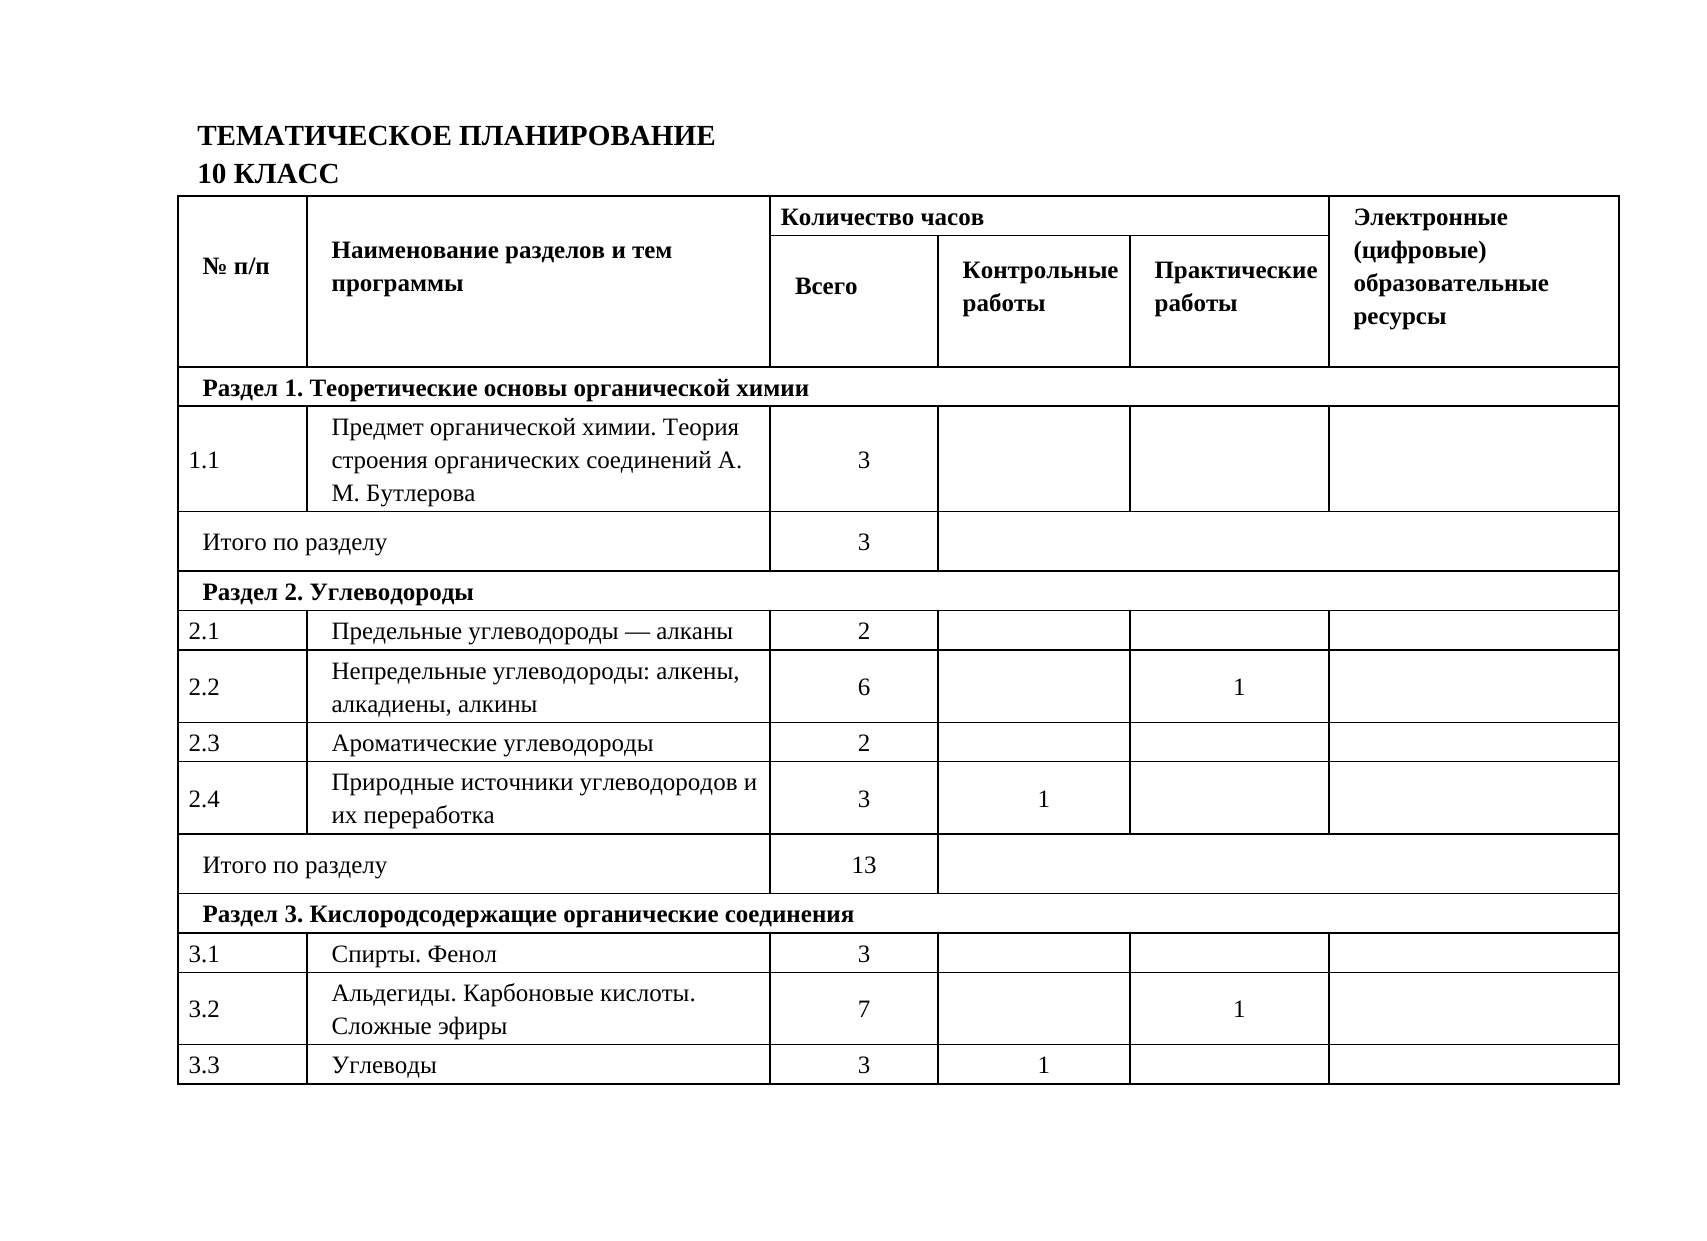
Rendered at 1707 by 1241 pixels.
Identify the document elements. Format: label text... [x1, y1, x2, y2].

table_cell 2.1 [179, 611, 306, 649]
table_cell 13 [771, 835, 937, 893]
table_cell [1330, 651, 1618, 721]
table_cell 3 [771, 1045, 937, 1083]
table_cell 1 [939, 762, 1129, 833]
table_cell [1330, 611, 1618, 649]
table_cell 2 [771, 611, 937, 649]
table_cell 7 [771, 973, 937, 1044]
table_cell Природные источники углеводородов и их переработка [308, 762, 769, 833]
table_cell [1131, 1045, 1328, 1083]
table_cell 3 [771, 934, 937, 971]
table_cell Предмет органической химии. Теория строения органических соединений А. М. Бутлерова [308, 407, 769, 511]
table_cell 2.3 [179, 723, 306, 761]
table_cell Непредельные углеводороды: алкены, алкадиены, алкины [308, 651, 769, 721]
table_cell 3.3 [179, 1045, 306, 1083]
table_cell [1131, 934, 1328, 971]
table_cell Раздел 2. Углеводороды [179, 572, 1618, 609]
table_cell Итого по разделу [179, 835, 769, 893]
table_cell 3 [771, 762, 937, 833]
table_cell [939, 611, 1129, 649]
table_cell 3.1 [179, 934, 306, 971]
table_cell [1131, 762, 1328, 833]
text 10 КЛАСС [190, 157, 1618, 190]
table_header Количество часов [771, 197, 1328, 234]
table_cell Ароматические углеводороды [308, 723, 769, 761]
table_cell [1330, 407, 1618, 511]
table_cell 1 [1131, 651, 1328, 721]
table_cell 3.2 [179, 973, 306, 1044]
table_cell 2 [771, 723, 937, 761]
table_cell 1.1 [179, 407, 306, 511]
table_cell Раздел 1. Теоретические основы органической химии [179, 368, 1618, 405]
table_cell Контрольные работы [939, 236, 1129, 366]
table_cell 1 [939, 1045, 1129, 1083]
table_cell [939, 934, 1129, 971]
table_cell [1330, 934, 1618, 971]
table_cell Углеводы [308, 1045, 769, 1083]
table_cell Раздел 3. Кислородсодержащие органические соединения [179, 894, 1618, 932]
table_cell 2.2 [179, 651, 306, 721]
table_cell Спирты. Фенол [308, 934, 769, 971]
table_cell 6 [771, 651, 937, 721]
table_cell [1330, 762, 1618, 833]
table_cell [939, 835, 1618, 893]
table_cell [939, 651, 1129, 721]
table_cell [1131, 611, 1328, 649]
table_cell 3 [771, 512, 937, 570]
table_cell [1330, 723, 1618, 761]
table_cell 2.4 [179, 762, 306, 833]
table_cell [1330, 1045, 1618, 1083]
table_cell [939, 512, 1618, 570]
text ТЕМАТИЧЕСКОЕ ПЛАНИРОВАНИЕ [190, 118, 1618, 152]
table_cell [939, 407, 1129, 511]
table_cell 1 [1131, 973, 1328, 1044]
table_cell [939, 723, 1129, 761]
table_cell Предельные углеводороды — алканы [308, 611, 769, 649]
table_header № п/п [179, 197, 306, 366]
table_cell 3 [771, 407, 937, 511]
table_cell [1131, 407, 1328, 511]
table_cell Альдегиды. Карбоновые кислоты. Сложные эфиры [308, 973, 769, 1044]
table_cell Практические работы [1131, 236, 1328, 366]
table_cell Итого по разделу [179, 512, 769, 570]
table_header Электронные (цифровые) образовательные ресурсы [1330, 197, 1618, 366]
table_cell [1330, 973, 1618, 1044]
table_cell [939, 973, 1129, 1044]
table_cell Всего [771, 236, 937, 366]
table_cell [1131, 723, 1328, 761]
table_header Наименование разделов и тем программы [308, 197, 769, 366]
